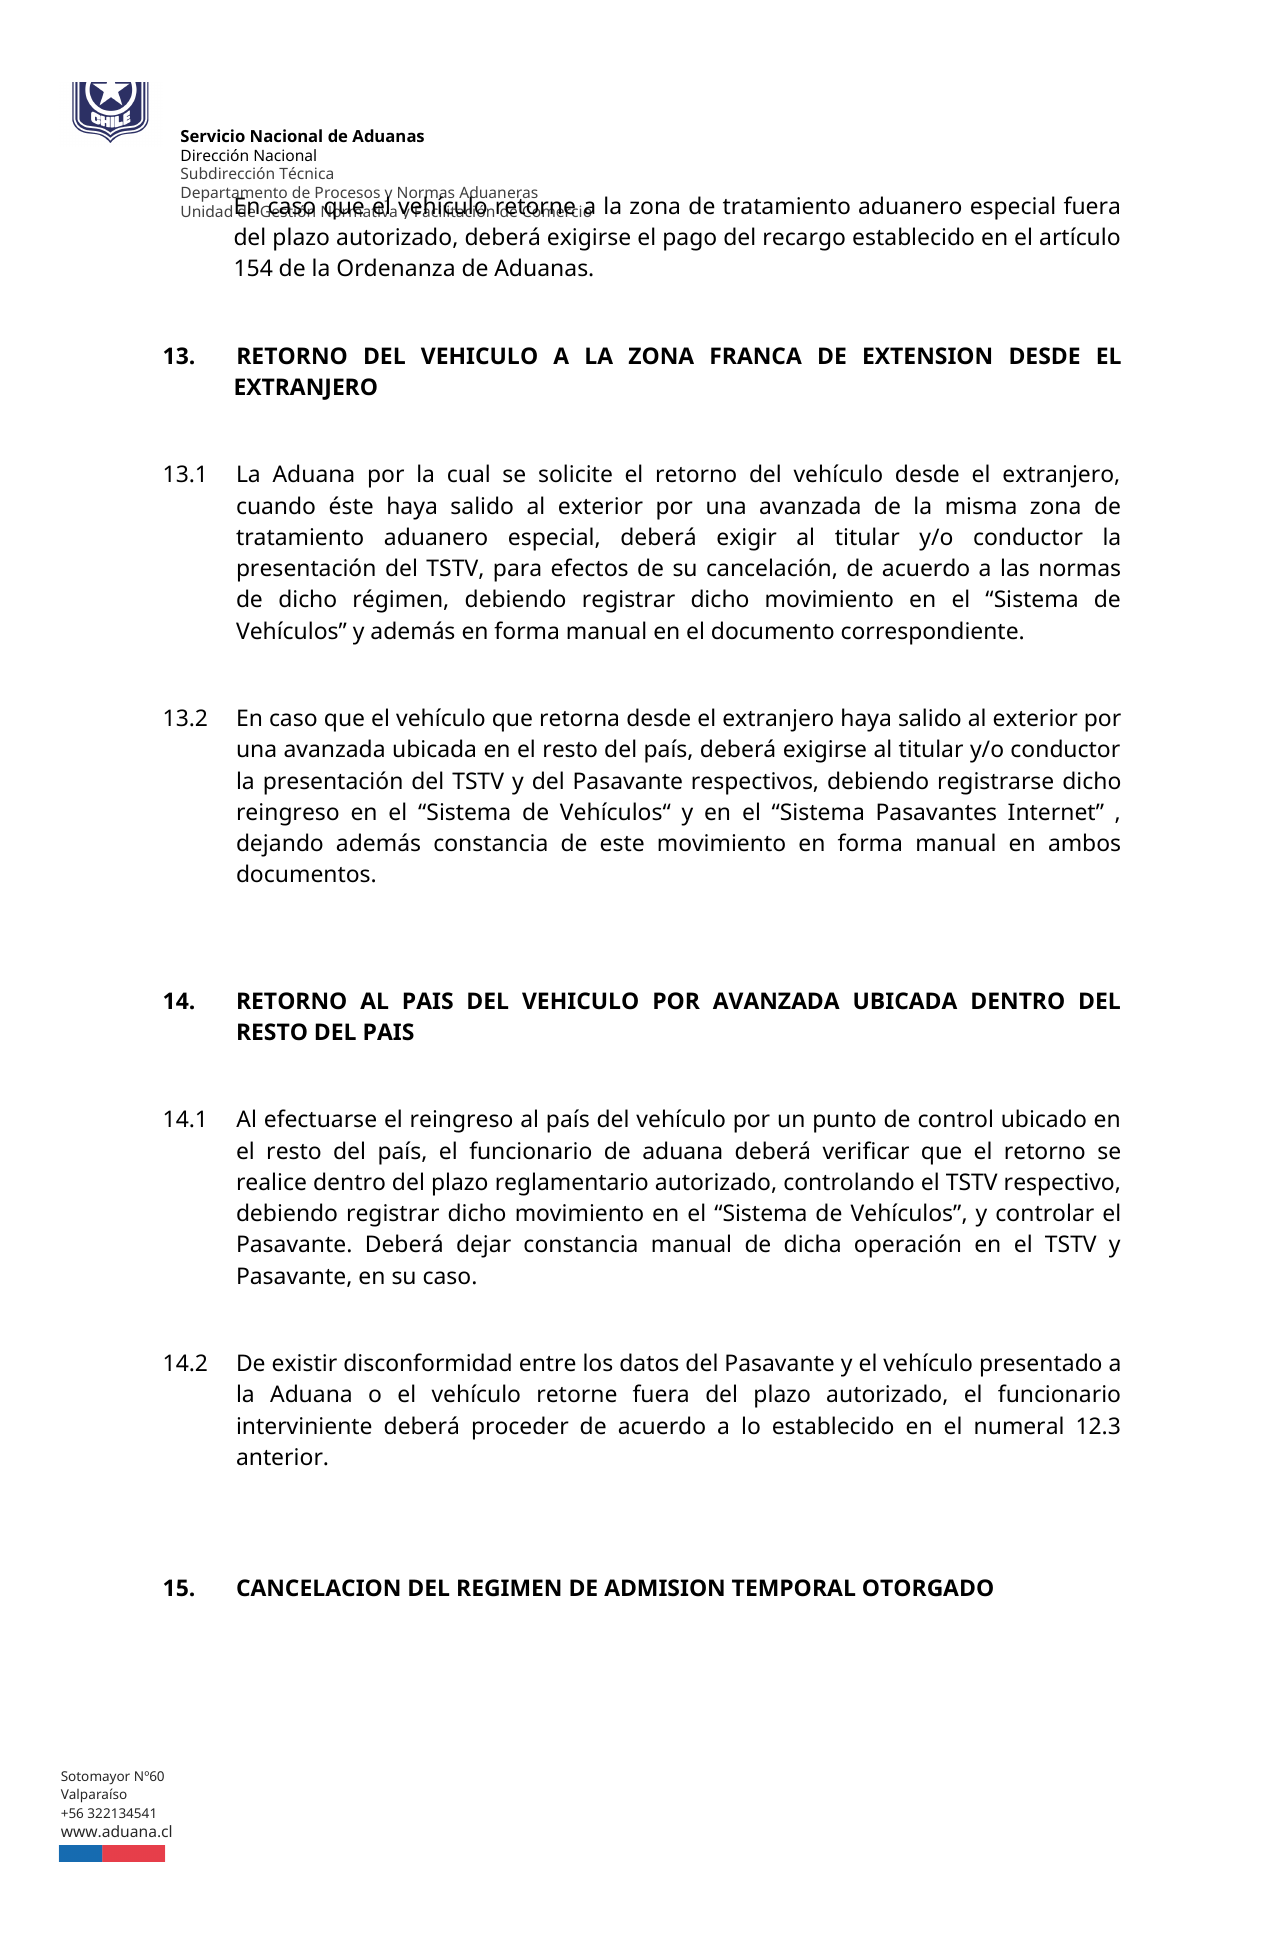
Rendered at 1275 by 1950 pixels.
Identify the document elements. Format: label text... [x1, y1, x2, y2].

text 13.2 En caso que el vehículo que retorna desde el extranjero haya salido al exterior por una avanzada ubicada en el resto del país, deberá exigirse al titular y/o conductor la presentación del TSTV y del Pasavante respectivos, debiendo registrarse dicho reingreso en el “Sistema de Vehículos“ y en el “Sistema Pasavantes Internet” , dejando además constancia de este movimiento en forma manual en ambos documentos. [162, 702, 1122, 889]
text 13.1 La Aduana por la cual se solicite el retorno del vehículo desde el extranjero, cuando éste haya salido al exterior por una avanzada de la misma zona de tratamiento aduanero especial, deberá exigir al titular y/o conductor la presentación del TSTV, para efectos de su cancelación, de acuerdo a las normas de dicho régimen, debiendo registrar dicho movimiento en el “Sistema de Vehículos” y además en forma manual en el documento correspondiente. [162, 458, 1122, 646]
text 14.2 De existir disconformidad entre los datos del Pasavante y el vehículo presentado a la Aduana o el vehículo retorne fuera del plazo autorizado, el funcionario interviniente deberá proceder de acuerdo a lo establecido en el numeral 12.3 anterior. [162, 1347, 1122, 1472]
picture [58, 1845, 166, 1862]
text 14.1 Al efectuarse el reingreso al país del vehículo por un punto de control ubicado en el resto del país, el funcionario de aduana deberá verificar que el retorno se realice dentro del plazo reglamentario autorizado, controlando el TSTV respectivo, debiendo registrar dicho movimiento en el “Sistema de Vehículos”, y controlar el Pasavante. Deberá dejar constancia manual de dicha operación en el TSTV y Pasavante, en su caso. [162, 1103, 1122, 1291]
text 14. RETORNO AL PAIS DEL VEHICULO POR AVANZADA UBICADA DENTRO DEL RESTO DEL PAIS [162, 985, 1122, 1047]
picture [58, 82, 163, 147]
text 13. RETORNO DEL VEHICULO A LA ZONA FRANCA DE EXTENSION DESDE EL EXTRANJERO [162, 339, 1122, 402]
text 15. CANCELACION DEL REGIMEN DE ADMISION TEMPORAL OTORGADO [162, 1572, 1122, 1603]
text En caso que el vehículo retorne a la zona de tratamiento aduanero especial fuera del plazo autorizado, deberá exigirse el pago del recargo establecido en el artículo 154 de la Ordenanza de Aduanas. [233, 189, 1122, 283]
